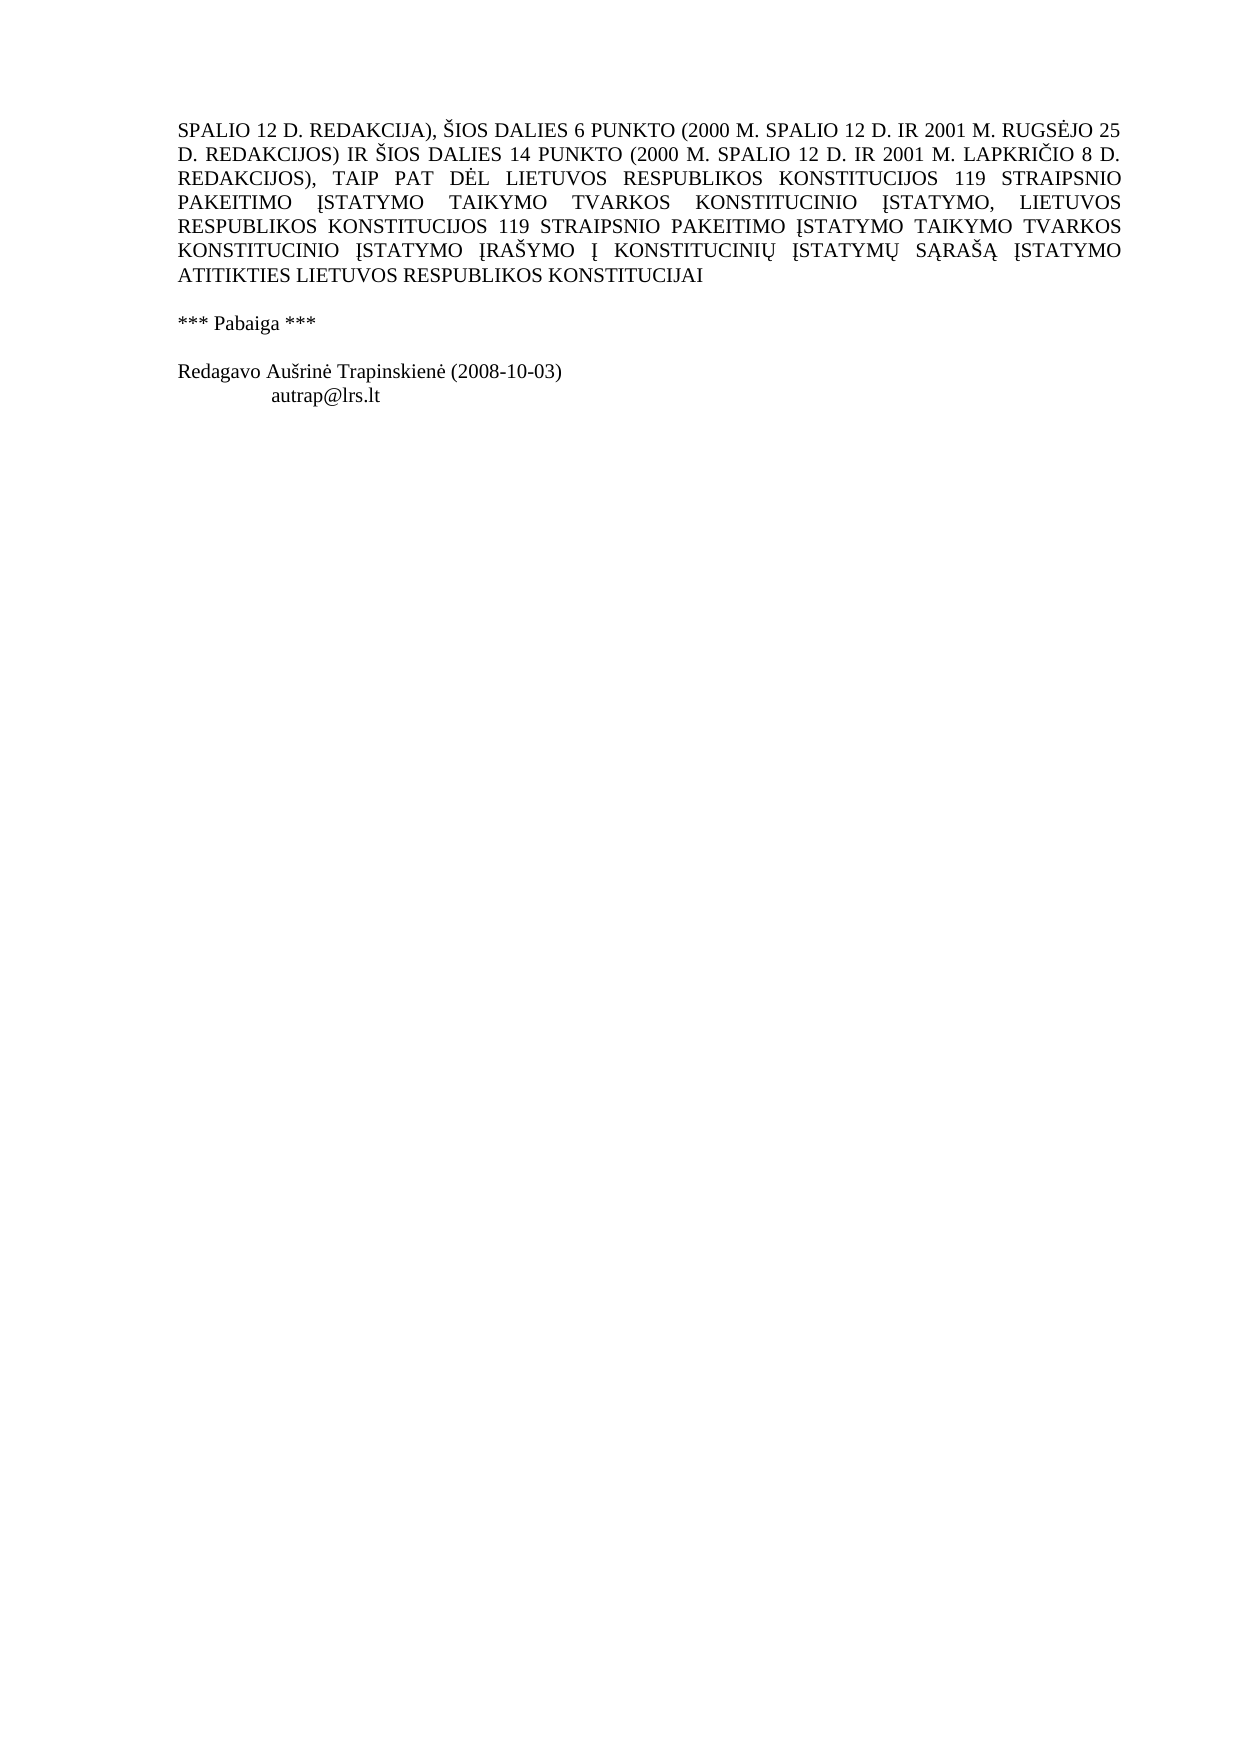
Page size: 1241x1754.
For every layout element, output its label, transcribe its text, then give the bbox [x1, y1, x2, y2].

text *** Pabaiga *** [177, 311, 1122, 335]
text autrap@lrs.lt [177, 383, 1122, 407]
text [177, 118, 1122, 287]
text Redagavo Aušrinė Trapinskienė (2008-10-03) [177, 359, 1122, 383]
